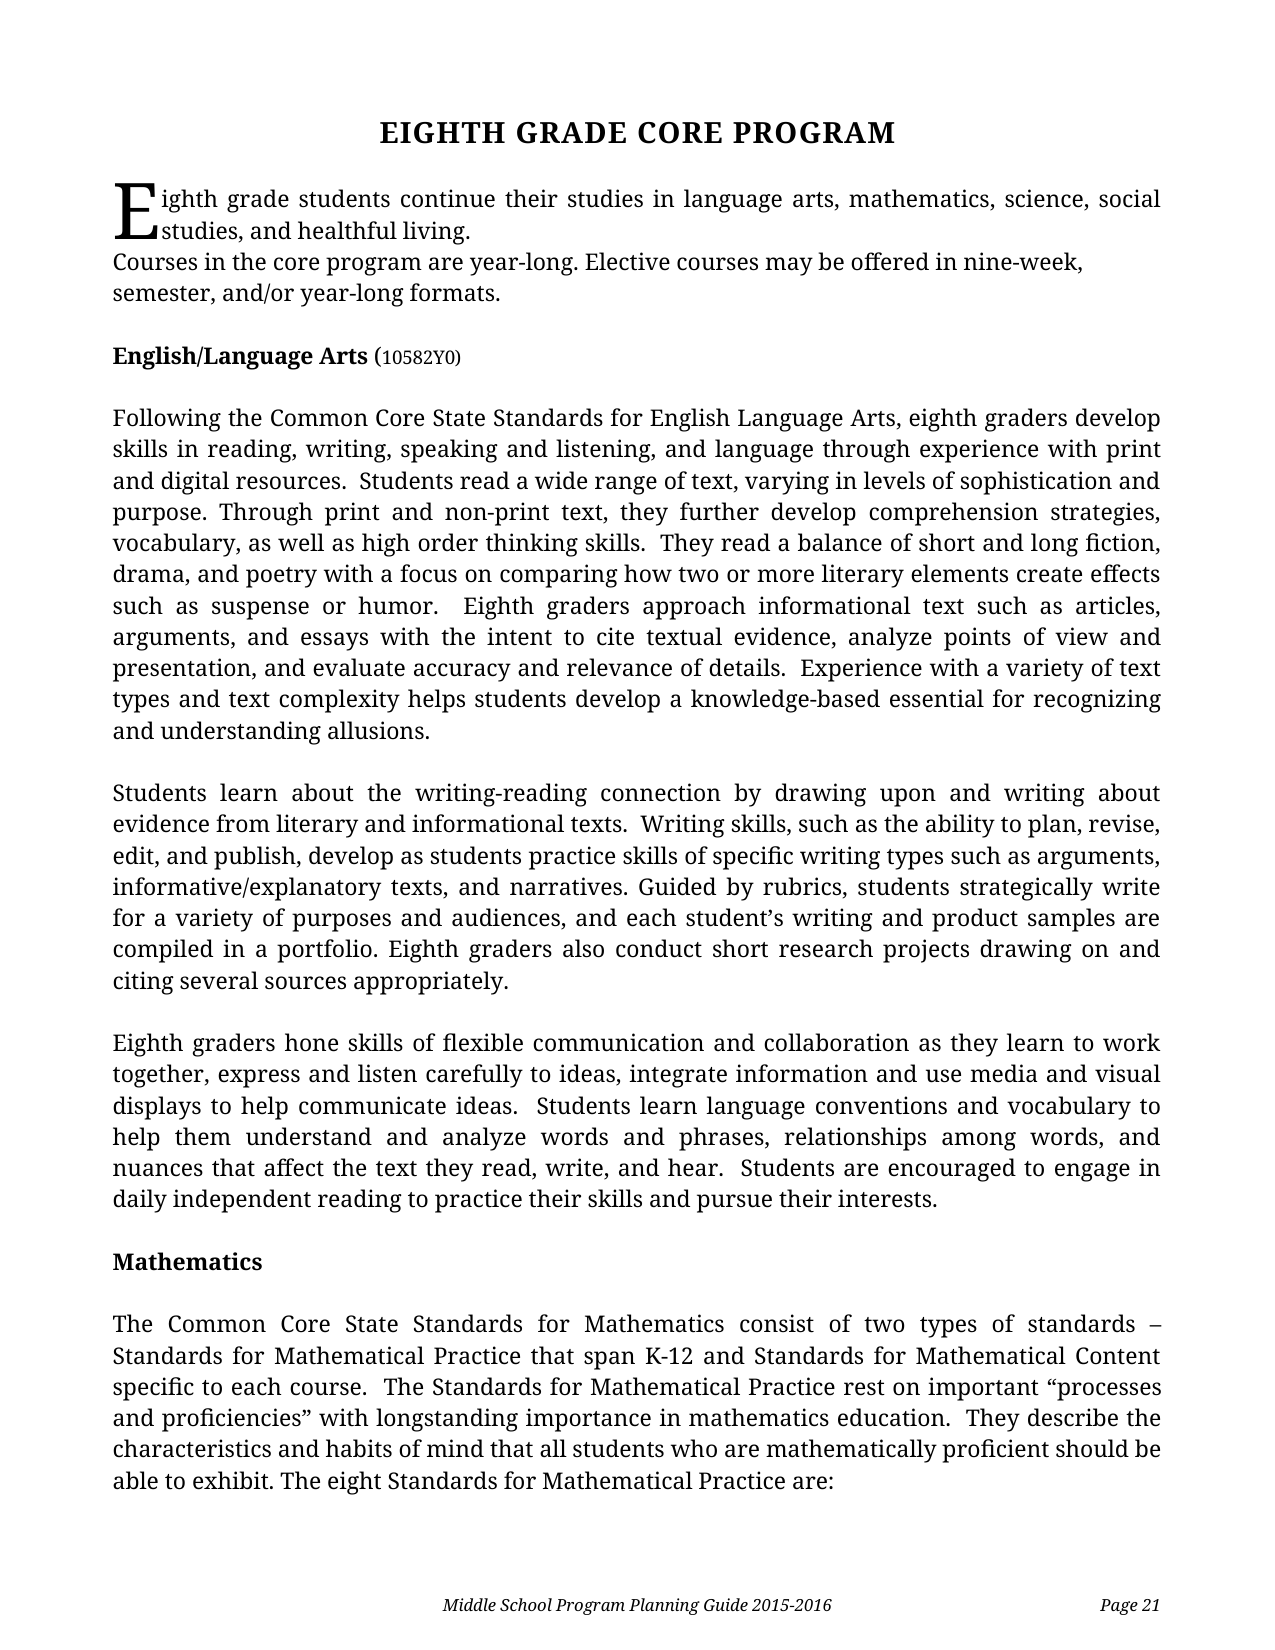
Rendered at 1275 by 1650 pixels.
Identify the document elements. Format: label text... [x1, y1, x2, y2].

text Students learn about the writing-reading connection by drawing upon and writing about evidence from literary and informational texts. Writing skills, such as the ability to plan, revise, edit, and publish, develop as students practice skills of specific writing types such as arguments, informative/explanatory texts, and narratives. Guided by rubrics, students strategically write for a variety of purposes and audiences, and each student’s writing and product samples are compiled in a portfolio. Eighth graders also conduct short research projects drawing on and citing several sources appropriately. [112, 777, 1162, 996]
text Mathematics [112, 1246, 1162, 1277]
text EIGHTH GRADE CORE PROGRAM [112, 112, 1162, 152]
text ighth grade students continue their studies in language arts, mathematics, science, social studies, and healthful living. [112, 183, 1162, 246]
text Following the Common Core State Standards for English Language Arts, eighth graders develop skills in reading, writing, speaking and listening, and language through experience with print and digital resources. Students read a wide range of text, varying in levels of sophistication and purpose. Through print and non-print text, they further develop comprehension strategies, vocabulary, as well as high order thinking skills. They read a balance of short and long fiction, drama, and poetry with a focus on comparing how two or more literary elements create effects such as suspense or humor. Eighth graders approach informational text such as articles, arguments, and essays with the intent to cite textual evidence, analyze points of view and presentation, and evaluate accuracy and relevance of details. Experience with a variety of text types and text complexity helps students develop a knowledge-based essential for recognizing and understanding allusions. [112, 402, 1162, 746]
text Eighth graders hone skills of flexible communication and collaboration as they learn to work together, express and listen carefully to ideas, integrate information and use media and visual displays to help communicate ideas. Students learn language conventions and vocabulary to help them understand and analyze words and phrases, relationships among words, and nuances that affect the text they read, write, and hear. Students are encouraged to engage in daily independent reading to practice their skills and pursue their interests. [112, 1027, 1162, 1215]
title English/Language Arts (10582Y0) [112, 340, 1155, 371]
text The Common Core State Standards for Mathematics consist of two types of standards – Standards for Mathematical Practice that span K-12 and Standards for Mathematical Content specific to each course. The Standards for Mathematical Practice rest on important “processes and proficiencies” with longstanding importance in mathematics education. They describe the characteristics and habits of mind that all students who are mathematically proficient should be able to exhibit. The eight Standards for Mathematical Practice are: [112, 1308, 1162, 1496]
text Courses in the core program are year-long. Elective courses may be offered in nine-week, semester, and/or year-long formats. [112, 246, 1162, 308]
